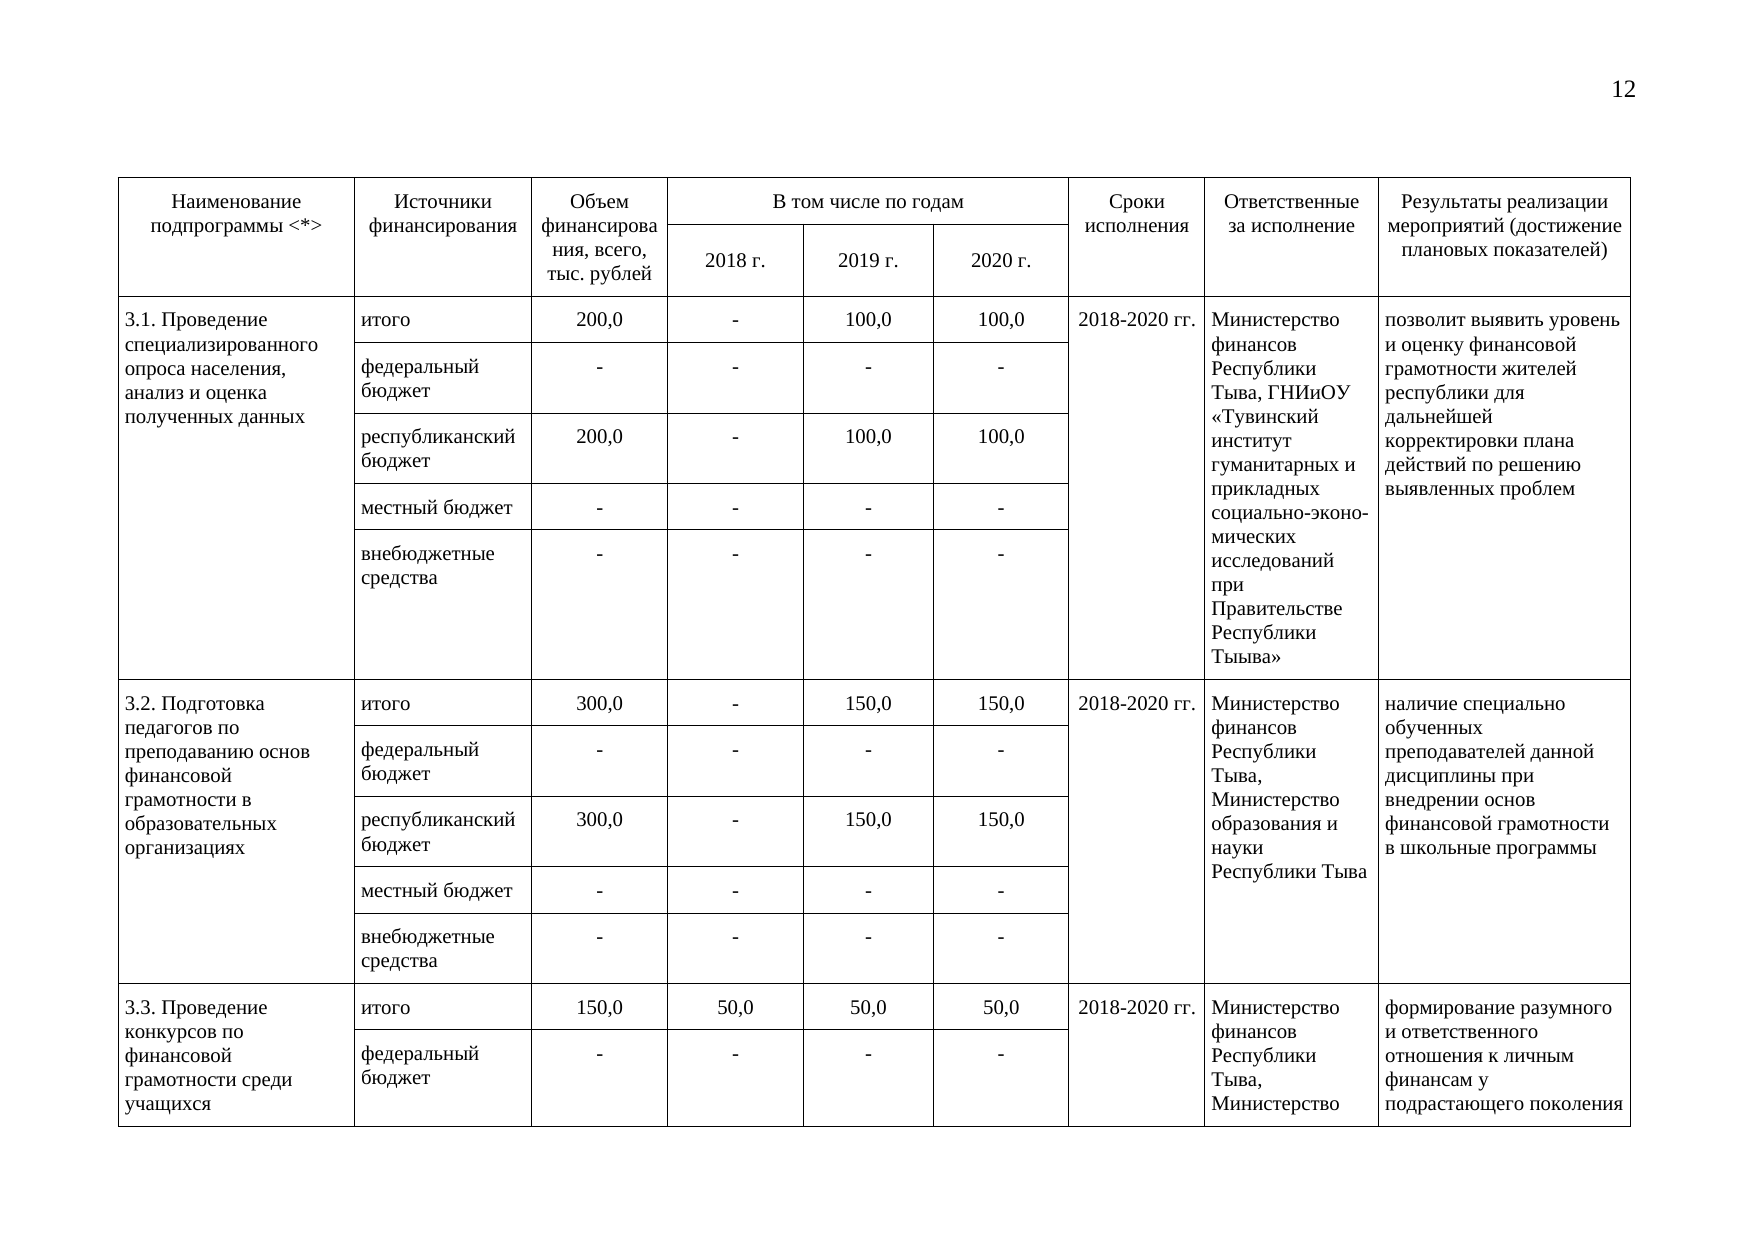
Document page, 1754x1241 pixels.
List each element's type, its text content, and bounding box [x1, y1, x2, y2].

table_cell федеральный бюджет [355, 343, 531, 412]
table_cell 50,0 [804, 984, 933, 1029]
table_cell 2019 г. [804, 225, 933, 296]
table_cell - [804, 530, 933, 679]
table_header Объем финансирования, всего, тыс. рублей [532, 178, 667, 296]
table_cell федеральный бюджет [355, 726, 531, 796]
table_cell внебюджетные средства [355, 530, 531, 679]
table_cell 3.3. Проведение конкурсов по финансовой грамотности среди учащихся общеобразовательных учебных заведений [119, 984, 354, 1126]
table_cell - [804, 726, 933, 796]
table_cell - [668, 414, 803, 483]
table_header В том числе по годам [668, 178, 1068, 223]
table_cell 150,0 [804, 680, 933, 725]
table_header Сроки исполнения [1069, 178, 1204, 296]
table_cell - [934, 914, 1068, 983]
table_cell - [934, 726, 1068, 796]
table_cell 150,0 [532, 984, 667, 1029]
table_cell 2018-2020 гг. [1069, 297, 1204, 679]
table_cell Министерство финансов Республики Тыва, ГНИиОУ «Тувинский институт гуманитарных и прикладных социально-эконо-мических исследований при Правительстве Республики Тыыва» [1205, 297, 1378, 679]
table_cell - [668, 914, 803, 983]
table_cell 100,0 [934, 414, 1068, 483]
table_cell - [668, 680, 803, 725]
table_cell наличие специально обученных преподавателей данной дисциплины при внедрении основ финансовой грамотности в школьные программы [1379, 680, 1630, 983]
table_cell 150,0 [934, 680, 1068, 725]
table_cell 200,0 [532, 297, 667, 342]
table_cell республиканский бюджет [355, 414, 531, 483]
table_cell - [668, 530, 803, 679]
table_cell - [532, 343, 667, 412]
table_header Ответственные за исполнение [1205, 178, 1378, 296]
table_header Наименование подпрограммы <*> [119, 178, 354, 296]
table_cell 3.1. Проведение специализированного опроса населения, анализ и оценка полученных данных [119, 297, 354, 679]
table_cell 100,0 [804, 414, 933, 483]
table_cell - [934, 867, 1068, 912]
table_cell - [804, 914, 933, 983]
table_cell итого [355, 297, 531, 342]
table_cell - [532, 1030, 667, 1126]
table_cell - [532, 484, 667, 529]
table_cell - [668, 343, 803, 412]
table_cell 50,0 [934, 984, 1068, 1029]
table_cell 100,0 [804, 297, 933, 342]
table_cell федеральный бюджет [355, 1030, 531, 1126]
table_cell внебюджетные средства [355, 914, 531, 983]
table_cell 2018-2020 гг. [1069, 984, 1204, 1126]
table_cell 3.2. Подготовка педагогов по преподаванию основ финансовой грамотности в образовательных организациях [119, 680, 354, 983]
table_cell республиканский бюджет [355, 797, 531, 866]
table_cell - [668, 797, 803, 866]
table_cell 2018-2020 гг. [1069, 680, 1204, 983]
table_cell - [532, 530, 667, 679]
table_cell - [934, 484, 1068, 529]
table_cell 150,0 [804, 797, 933, 866]
table_cell - [668, 297, 803, 342]
table_cell - [934, 1030, 1068, 1126]
table_cell 50,0 [668, 984, 803, 1029]
table_cell 100,0 [934, 297, 1068, 342]
table_cell 150,0 [934, 797, 1068, 866]
table_cell итого [355, 680, 531, 725]
table_cell 2018 г. [668, 225, 803, 296]
table_cell 300,0 [532, 680, 667, 725]
table_cell - [668, 484, 803, 529]
table_cell - [668, 867, 803, 912]
table_cell - [532, 726, 667, 796]
table_cell 200,0 [532, 414, 667, 483]
table_cell - [668, 726, 803, 796]
table_cell местный бюджет [355, 484, 531, 529]
table_cell 2020 г. [934, 225, 1068, 296]
table_cell - [532, 867, 667, 912]
table_cell - [804, 867, 933, 912]
table_cell позволит выявить уровень и оценку финансовой грамотности жителей республики для дальнейшей корректировки плана действий по решению выявленных проблем [1379, 297, 1630, 679]
table_cell Министерство финансов Республики Тыва, Министерство образования и науки Республики Тыва [1205, 680, 1378, 983]
table_cell - [804, 343, 933, 412]
table_cell 300,0 [532, 797, 667, 866]
table_header Результаты реализации мероприятий (достижение плановых показателей) [1379, 178, 1630, 296]
table_cell - [804, 1030, 933, 1126]
table_header Источники финансирования [355, 178, 531, 296]
table_cell - [668, 1030, 803, 1126]
table_cell местный бюджет [355, 867, 531, 912]
table_cell - [934, 343, 1068, 412]
table_cell итого [355, 984, 531, 1029]
table_cell Министерство финансов Республики Тыва, Министерство образования и [1205, 984, 1378, 1126]
table_cell - [934, 530, 1068, 679]
table_cell - [804, 484, 933, 529]
table_cell формирование разумного и ответственного отношения к личным финансам у подрастающего поколения - будущих потребителей [1379, 984, 1630, 1126]
table_cell - [532, 914, 667, 983]
